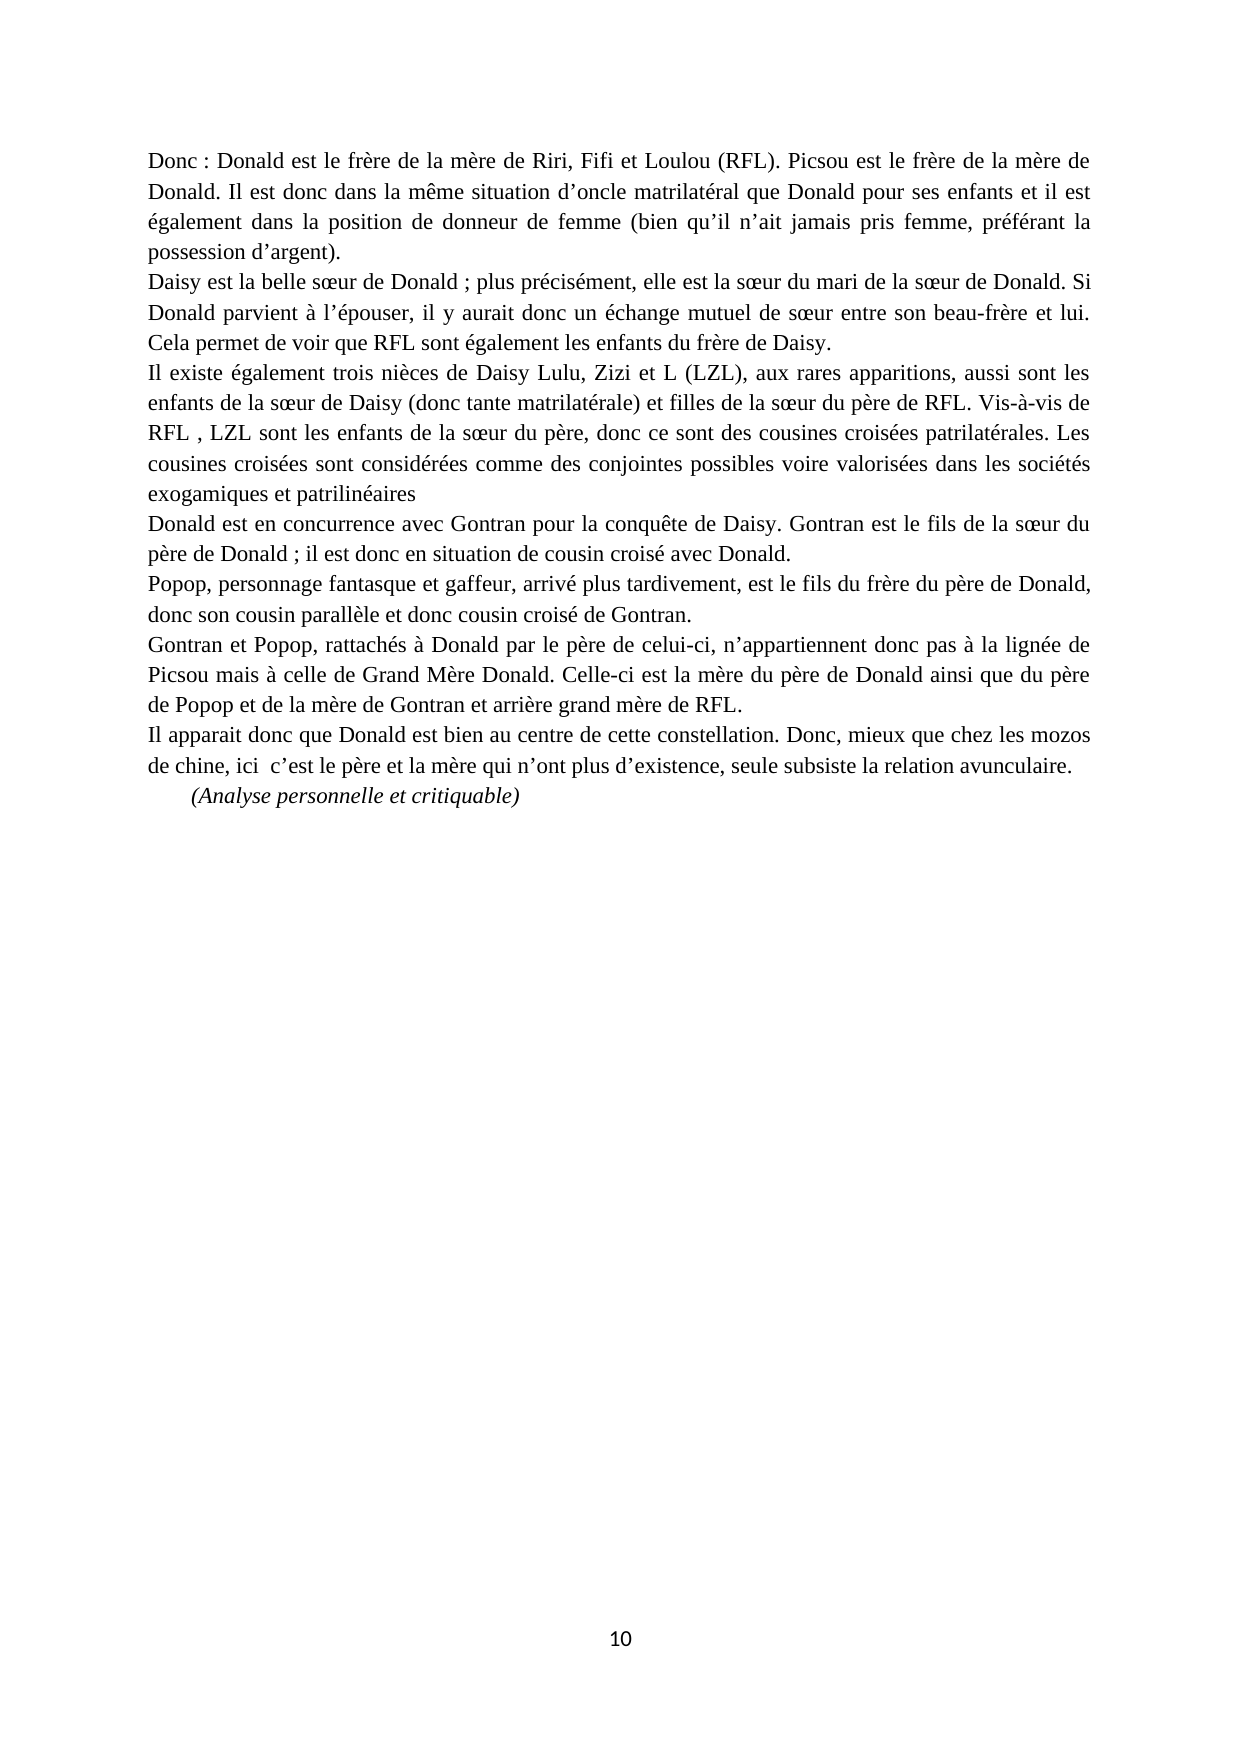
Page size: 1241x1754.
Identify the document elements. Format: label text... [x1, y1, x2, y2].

text Donald est en concurrence avec Gontran pour la conquête de Daisy. Gontran est le fils de la sœur du père de Donald ; il est donc en situation de cousin croisé avec Donald. [148, 510, 1093, 567]
text Donc : Donald est le frère de la mère de Riri, Fifi et Loulou (RFL). Picsou est le frère de la mère de Donald. Il est donc dans la même situation d’oncle matrilatéral que Donald pour ses enfants et il est également dans la position de donneur de femme (bien qu’il n’ait jamais pris femme, préférant la possession d’argent). [148, 148, 1093, 264]
text Daisy est la belle sœur de Donald ; plus précisément, elle est la sœur du mari de la sœur de Donald. Si Donald parvient à l’épouser, il y aurait donc un échange mutuel de sœur entre son beau-frère et lui. Cela permet de voir que RFL sont également les enfants du frère de Daisy. [148, 268, 1093, 355]
text Gontran et Popop, rattachés à Donald par le père de celui-ci, n’appartiennent donc pas à la lignée de Picsou mais à celle de Grand Mère Donald. Celle-ci est la mère du père de Donald ainsi que du père de Popop et de la mère de Gontran et arrière grand mère de RFL. [148, 631, 1093, 718]
text Il apparait donc que Donald est bien au centre de cette constellation. Donc, mieux que chez les mozos de chine, ici c’est le père et la mère qui n’ont plus d’existence, seule subsiste la relation avunculaire. [148, 722, 1093, 778]
text Il existe également trois nièces de Daisy Lulu, Zizi et L (LZL), aux rares apparitions, aussi sont les enfants de la sœur de Daisy (donc tante matrilatérale) et filles de la sœur du père de RFL. Vis-à-vis de RFL , LZL sont les enfants de la sœur du père, donc ce sont des cousines croisées patrilatérales. Les cousines croisées sont considérées comme des conjointes possibles voire valorisées dans les sociétés exogamiques et patrilinéaires [148, 359, 1093, 506]
text (Analyse personnelle et critiquable) [185, 782, 1093, 808]
text Popop, personnage fantasque et gaffeur, arrivé plus tardivement, est le fils du frère du père de Donald, donc son cousin parallèle et donc cousin croisé de Gontran. [148, 571, 1093, 627]
